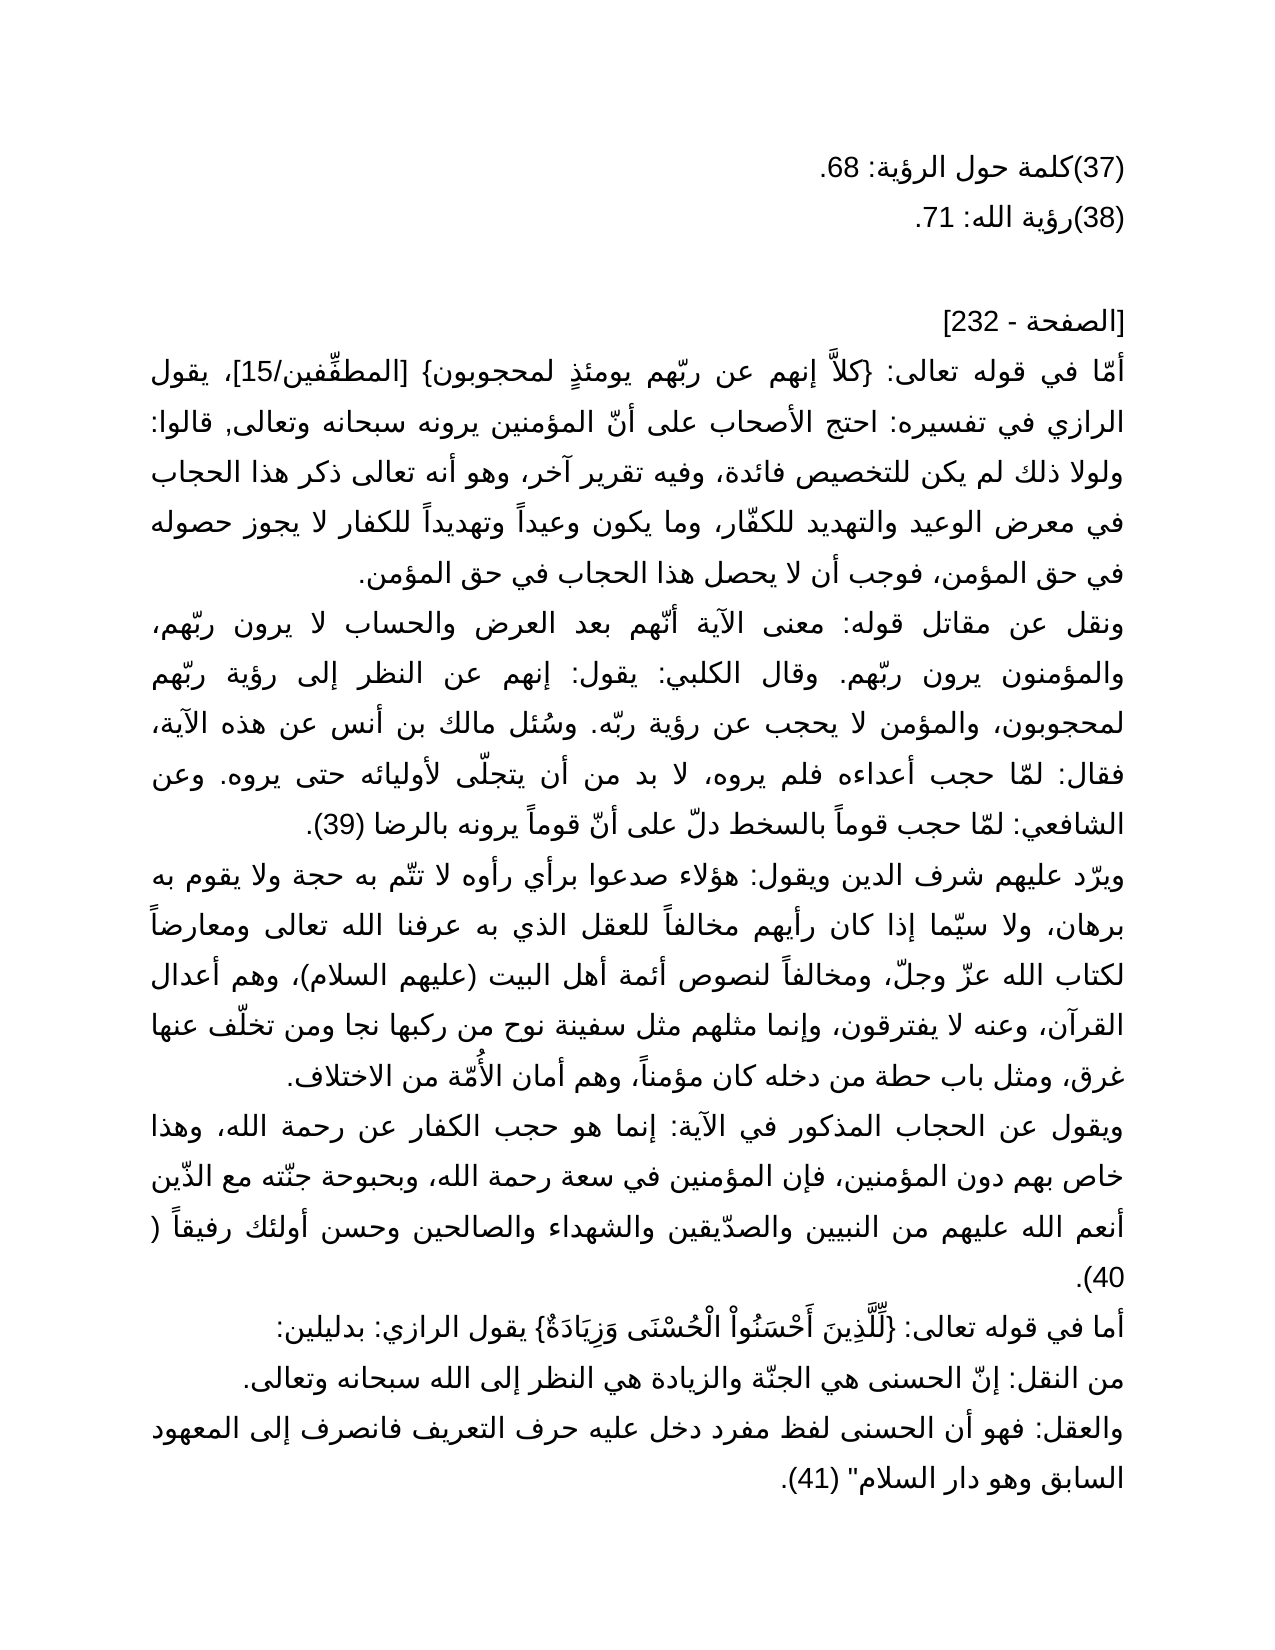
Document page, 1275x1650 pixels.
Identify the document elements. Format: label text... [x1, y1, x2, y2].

text من النقل: إنّ الحسنى هي الجنّة والزيادة هي النظر إلى الله سبحانه وتعالى. [150, 1361, 1125, 1394]
text ويقول عن الحجاب المذكور في الآية: إنما هو حجب الكفار عن رحمة الله، وهذا خاص بهم دون المؤمنين، فإن المؤمنين في سعة رحمة الله، وبحبوحة جنّته مع الذّين أنعم الله عليهم من النبيين والصدّيقين والشهداء والصالحين وحسن أولئك رفيقاً (40). [150, 1109, 1125, 1293]
text ويرّد عليهم شرف الدين ويقول: هؤلاء صدعوا برأي رأوه لا تتّم به حجة ولا يقوم به برهان، ولا سيّما إذا كان رأيهم مخالفاً للعقل الذي به عرفنا الله تعالى ومعارضاً لكتاب الله عزّ وجلّ، ومخالفاً لنصوص أئمة أهل البيت (عليهم السلام)، وهم أعدال القرآن، وعنه لا يفترقون، وإنما مثلهم مثل سفينة نوح من ركبها نجا ومن تخلّف عنها غرق، ومثل باب حطة من دخله كان مؤمناً، وهم أمان الأُمّة من الاختلاف. [150, 857, 1125, 1092]
text أمّا في قوله تعالى: {كلاَّ إنهم عن ربّهم يومئذٍ لمحجوبون} [المطفِّفين/15]، يقول الرازي في تفسيره: احتج الأصحاب على أنّ المؤمنين يرونه سبحانه وتعالى, قالوا: ولولا ذلك لم يكن للتخصيص فائدة، وفيه تقرير آخر، وهو أنه تعالى ذكر هذا الحجاب في معرض الوعيد والتهديد للكفّار، وما يكون وعيداً وتهديداً للكفار لا يجوز حصوله في حق المؤمن، فوجب أن لا يحصل هذا الحجاب في حق المؤمن. [150, 354, 1125, 589]
text ونقل عن مقاتل قوله: معنى الآية أنّهم بعد العرض والحساب لا يرون ربّهم، والمؤمنون يرون ربّهم. وقال الكلبي: يقول: إنهم عن النظر إلى رؤية ربّهم لمحجوبون، والمؤمن لا يحجب عن رؤية ربّه. وسُئل مالك بن أنس عن هذه الآية، فقال: لمّا حجب أعداءه فلم يروه، لا بد من أن يتجلّى لأوليائه حتى يروه. وعن الشافعي: لمّا حجب قوماً بالسخط دلّ على أنّ قوماً يرونه بالرضا (39). [150, 606, 1125, 841]
text والعقل: فهو أن الحسنى لفظ مفرد دخل عليه حرف التعريف فانصرف إلى المعهود السابق وهو دار السلام" (41). [150, 1411, 1125, 1495]
text (37)كلمة حول الرؤية: 68. [150, 150, 1125, 183]
text أما في قوله تعالى: {لِّلَّذِينَ أَحْسَنُواْ الْحُسْنَى وَزِيَادَةٌ} يقول الرازي: بدليلين: [150, 1310, 1125, 1344]
text (38)رؤية الله: 71. [150, 200, 1125, 234]
text [الصفحة - 232] [150, 304, 1125, 338]
